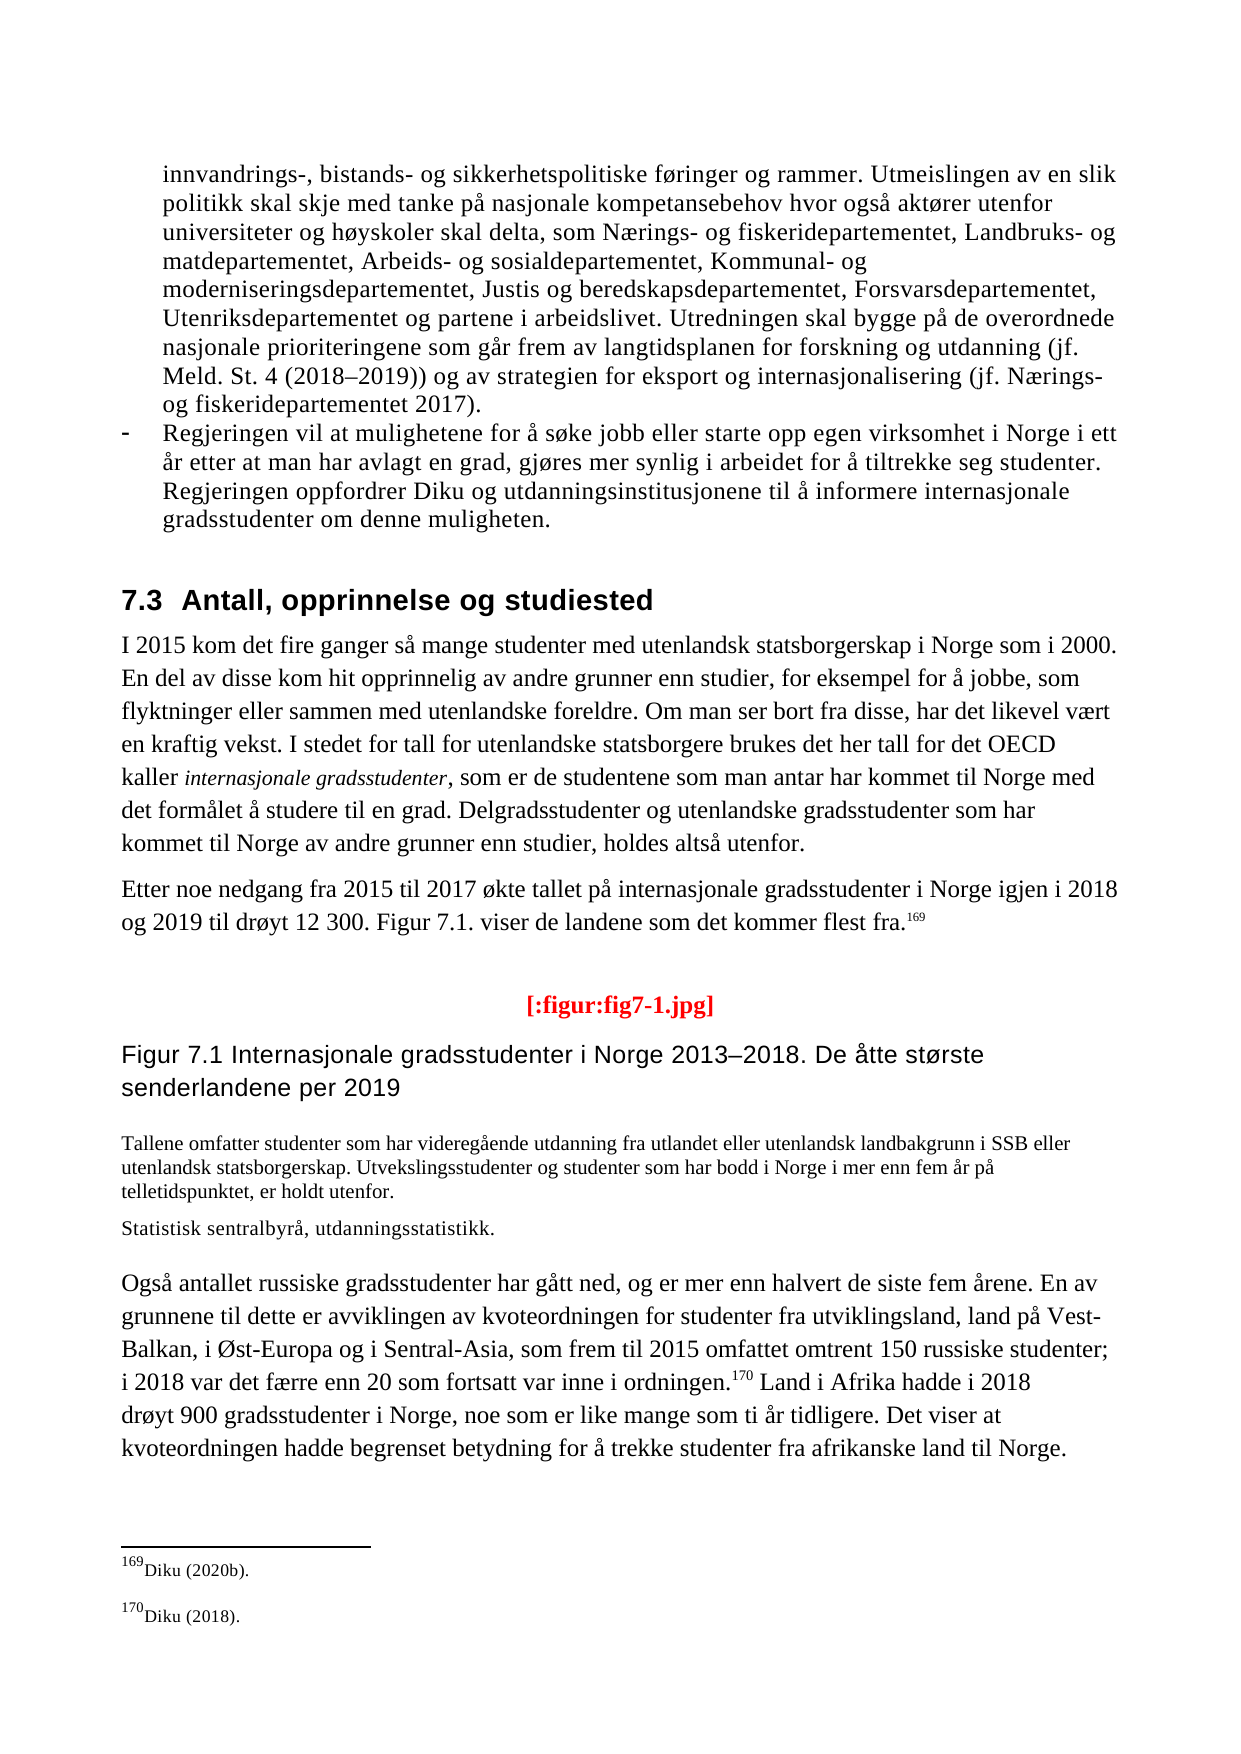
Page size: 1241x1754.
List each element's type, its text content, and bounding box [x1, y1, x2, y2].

text Også antallet russiske gradsstudenter har gått ned, og er mer enn halvert de siste fem årene. En av grunnene til dette er avviklingen av kvoteordningen for studenter fra utviklingsland, land på Vest-Balkan, i Øst-Europa og i Sentral-Asia, som frem til 2015 omfattet omtrent 150 russiske studenter; i 2018 var det færre enn 20 som fortsatt var inne i ordningen. Land i Afrika hadde i 2018 drøyt 900 gradsstudenter i Norge, noe som er like mange som ti år tidligere. Det viser at kvoteordningen hadde begrenset betydning for å trekke studenter fra afrikanske land til Norge. [121, 1268, 1119, 1462]
text [:figur:fig7-1.jpg] [121, 994, 1119, 1019]
text Tallene omfatter studenter som har videregående utdanning fra utlandet eller utenlandsk landbakgrunn i SSB eller utenlandsk statsborgerskap. Utvekslingsstudenter og studenter som har bodd i Norge i mer enn fem år på telletidspunktet, er holdt utenfor. [121, 1131, 1119, 1203]
text Etter noe nedgang fra 2015 til 2017 økte tallet på internasjonale gradsstudenter i Norge igjen i 2018 og 2019 til drøyt 12 300. Figur 7.1. viser de landene som det kommer flest fra. [121, 874, 1119, 936]
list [121, 159, 1119, 418]
text Internasjonale gradsstudenter i Norge 2013–2018. De åtte største senderlandene per 2019 [121, 1040, 1119, 1102]
text Statistisk sentralbyrå, utdanningsstatistikk. [121, 1216, 1119, 1239]
text I 2015 kom det fire ganger så mange studenter med utenlandsk statsborgerskap i Norge som i 2000. En del av disse kom hit opprinnelig av andre grunner enn studier, for eksempel for å jobbe, som flyktninger eller sammen med utenlandske foreldre. Om man ser bort fra disse, har det likevel vært en kraftig vekst. I stedet for tall for utenlandske statsborgere brukes det her tall for det OECD kaller internasjonale gradsstudenter, som er de studentene som man antar har kommet til Norge med det formålet å studere til en grad. Delgradsstudenter og utenlandske gradsstudenter som har kommet til Norge av andre grunner enn studier, holdes altså utenfor. [121, 630, 1119, 857]
list Regjeringen vil at mulighetene for å søke jobb eller starte opp egen virksomhet i Norge i ett år etter at man har avlagt en grad, gjøres mer synlig i arbeidet for å tiltrekke seg studenter. Regjeringen oppfordrer Diku og utdanningsinstitusjonene til å informere internasjonale gradsstudenter om denne muligheten. [121, 418, 1119, 533]
subtitle Antall, opprinnelse og studiested [121, 583, 1119, 617]
